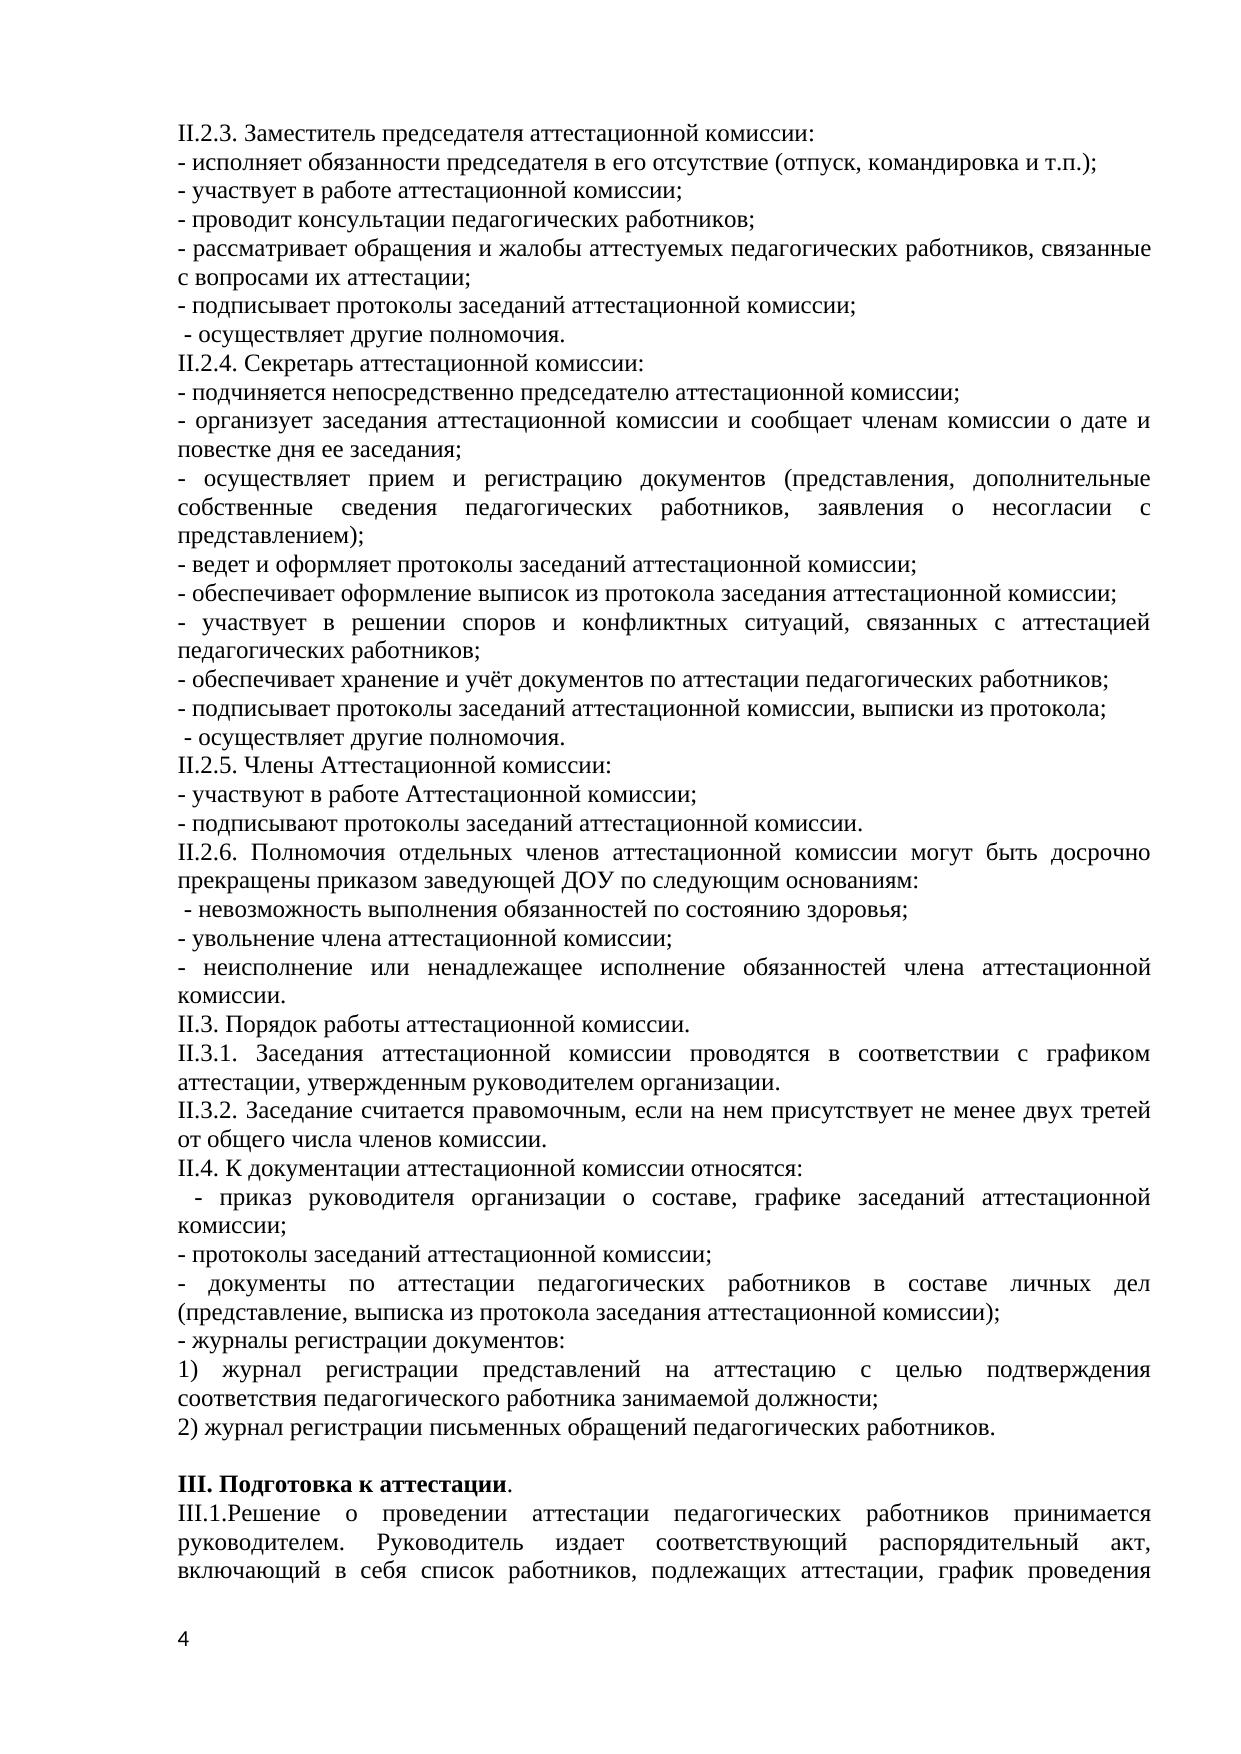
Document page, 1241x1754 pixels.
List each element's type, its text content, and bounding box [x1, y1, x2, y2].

text - подписывает протоколы заседаний аттестационной комиссии, выписки из протокола; [177, 693, 1152, 722]
text - журналы регистрации документов: [177, 1326, 1152, 1354]
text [177, 1498, 1152, 1584]
text - участвует в работе аттестационной комиссии; [177, 176, 1152, 204]
text 1) журнал регистрации представлений на аттестацию с целью подтверждения соответствия педагогического работника занимаемой должности; [177, 1354, 1152, 1412]
text II.3.2. Заседание считается правомочным, если на нем присутствует не менее двух третей от общего числа членов комиссии. [177, 1096, 1152, 1153]
text - увольнение члена аттестационной комиссии; [177, 923, 1152, 952]
text II.2.4. Секретарь аттестационной комиссии: [177, 348, 1152, 377]
text - осуществляет другие полномочия. [177, 319, 1152, 348]
text - осуществляет другие полномочия. [177, 722, 1152, 751]
text - участвуют в работе Аттестационной комиссии; [177, 779, 1152, 808]
text - подписывает протоколы заседаний аттестационной комиссии; [177, 291, 1152, 319]
text II.4. К документации аттестационной комиссии относятся: [177, 1153, 1152, 1182]
text III. Подготовка к аттестации. [177, 1469, 1152, 1498]
text II.2.5. Члены Аттестационной комиссии: [177, 751, 1152, 779]
text - протоколы заседаний аттестационной комиссии; [177, 1239, 1152, 1268]
text - неисполнение или ненадлежащее исполнение обязанностей члена аттестационной комиссии. [177, 952, 1152, 1009]
text - рассматривает обращения и жалобы аттестуемых педагогических работников, связанные с вопросами их аттестации; [177, 233, 1152, 291]
text II.3. Порядок работы аттестационной комиссии. [177, 1009, 1152, 1038]
text 2) журнал регистрации письменных обращений педагогических работников. [177, 1412, 1152, 1441]
text - осуществляет прием и регистрацию документов (представления, дополнительные собственные сведения педагогических работников, заявления о несогласии с представлением); [177, 463, 1152, 549]
text - организует заседания аттестационной комиссии и сообщает членам комиссии о дате и повестке дня ее заседания; [177, 406, 1152, 463]
text - документы по аттестации педагогических работников в составе личных дел (представление, выписка из протокола заседания аттестационной комиссии); [177, 1268, 1152, 1326]
text - исполняет обязанности председателя в его отсутствие (отпуск, командировка и т.п.); [177, 147, 1152, 176]
text - обеспечивает хранение и учёт документов по аттестации педагогических работников; [177, 664, 1152, 693]
text - ведет и оформляет протоколы заседаний аттестационной комиссии; [177, 549, 1152, 578]
text - проводит консультации педагогических работников; [177, 204, 1152, 233]
text - обеспечивает оформление выписок из протокола заседания аттестационной комиссии; [177, 578, 1152, 607]
text - приказ руководителя организации о составе, графике заседаний аттестационной комиссии; [177, 1182, 1152, 1239]
text II.2.6. Полномочия отдельных членов аттестационной комиссии могут быть досрочно прекращены приказом заведующей ДОУ по следующим основаниям: [177, 837, 1152, 894]
text - участвует в решении споров и конфликтных ситуаций, связанных с аттестацией педагогических работников; [177, 607, 1152, 664]
text - подписывают протоколы заседаний аттестационной комиссии. [177, 808, 1152, 837]
text II.3.1. Заседания аттестационной комиссии проводятся в соответствии с графиком аттестации, утвержденным руководителем организации. [177, 1038, 1152, 1096]
text - подчиняется непосредственно председателю аттестационной комиссии; [177, 377, 1152, 406]
text II.2.3. Заместитель председателя аттестационной комиссии: [177, 118, 1152, 147]
text - невозможность выполнения обязанностей по состоянию здоровья; [177, 894, 1152, 923]
